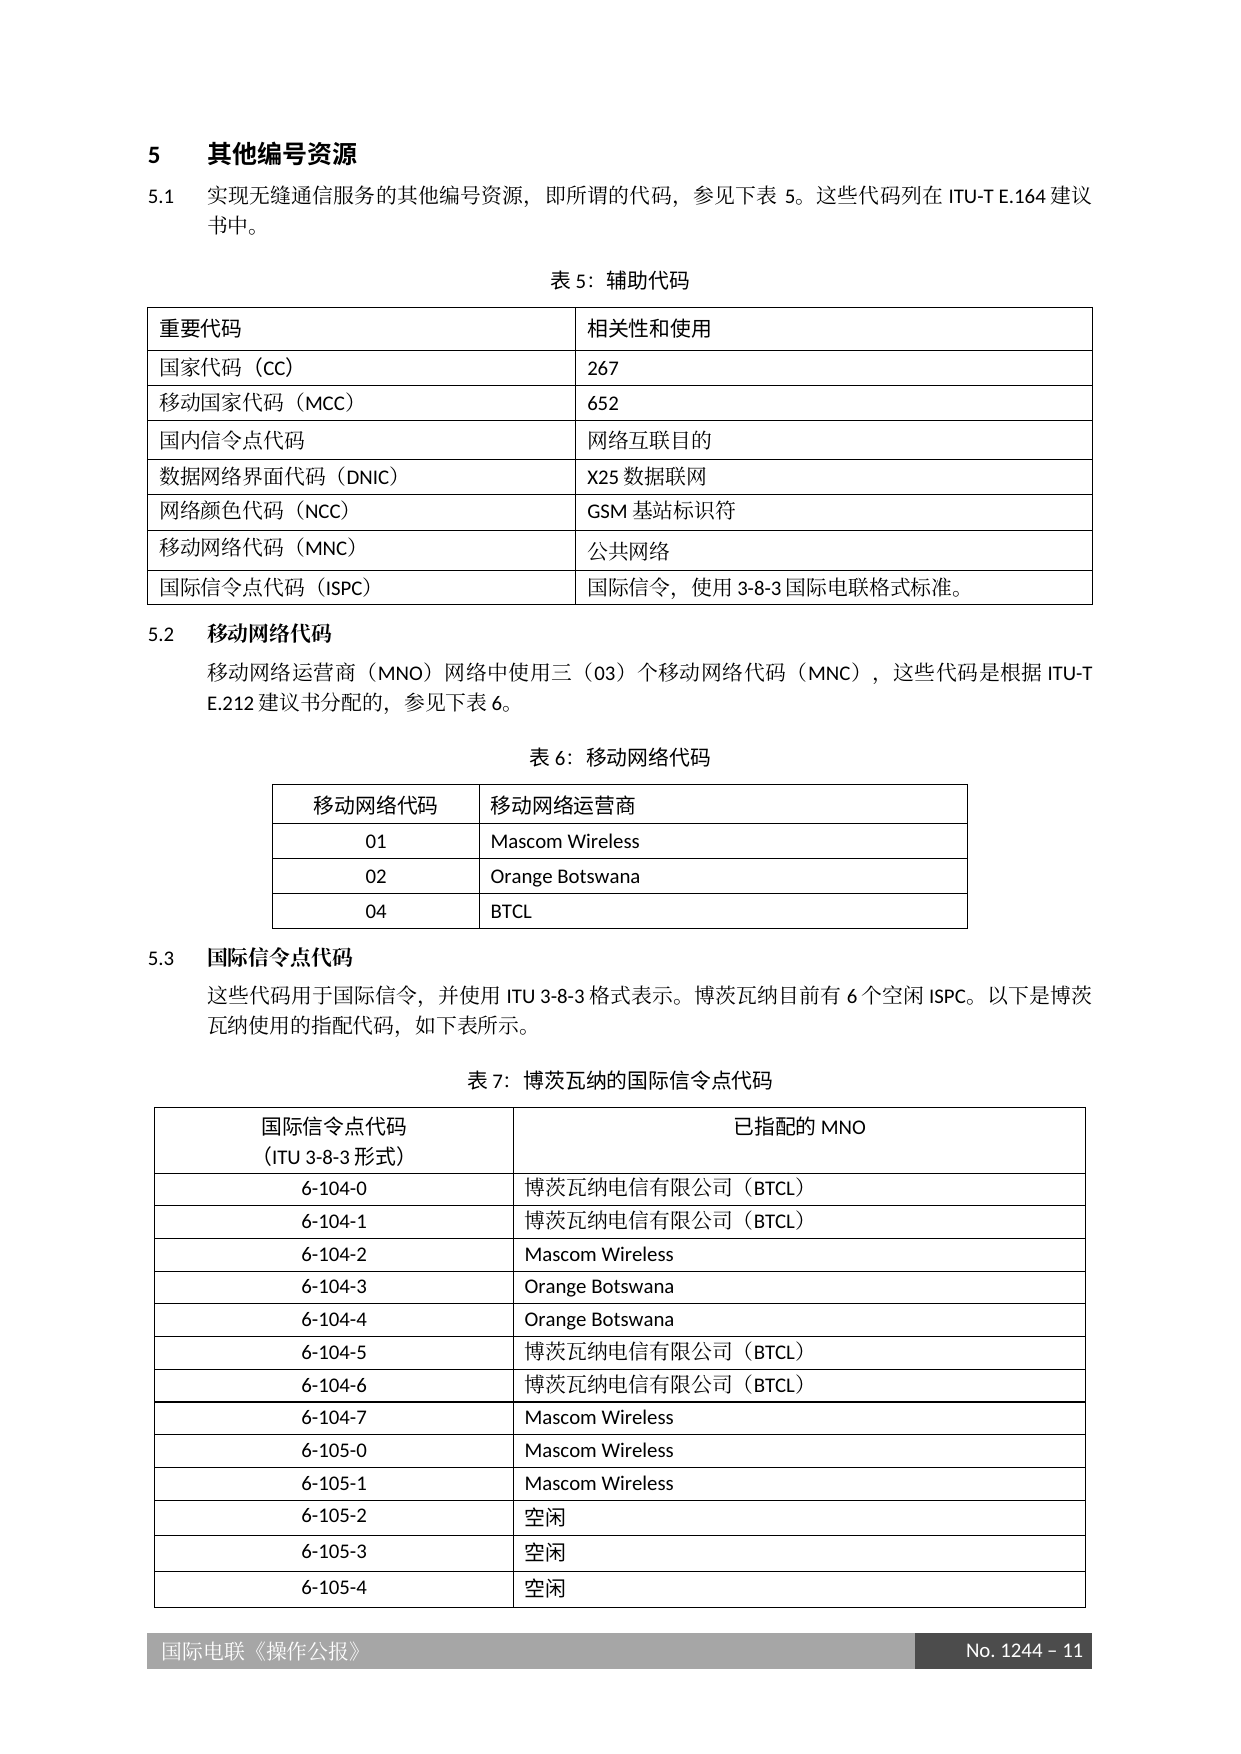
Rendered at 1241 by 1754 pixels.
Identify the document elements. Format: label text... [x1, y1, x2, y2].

table_cell GSM基站标识符 [576, 495, 1092, 530]
text 移动网络运营商（MNO）网络中使用三（03）个移动网络代码（MNC），这些代码是根据ITU-T E.212建议书分配的，参见下表6。 [207, 656, 1092, 716]
table_header 已指配的MNO [514, 1108, 1085, 1172]
table_cell 博茨瓦纳电信有限公司（BTCL） [514, 1174, 1085, 1205]
table_cell 移动国家代码（MCC） [148, 386, 575, 419]
table_cell 数据网络界面代码（DNIC） [148, 460, 575, 493]
text 这些代码用于国际信令，并使用ITU 3-8-3格式表示。博茨瓦纳目前有6个空闲ISPC。以下是博茨瓦纳使用的指配代码，如下表所示。 [207, 979, 1092, 1039]
title 表6：移动网络代码 [148, 741, 1092, 771]
table_cell 6-105-1 [155, 1468, 513, 1499]
table_cell Mascom Wireless [514, 1239, 1085, 1271]
table_cell 6-105-0 [155, 1435, 513, 1467]
table_cell 652 [576, 386, 1092, 419]
table_cell 6-105-4 [155, 1572, 513, 1607]
text 5.3 国际信令点代码 [148, 941, 1092, 971]
table_cell 博茨瓦纳电信有限公司（BTCL） [514, 1370, 1085, 1401]
table_cell 6-104-0 [155, 1174, 513, 1205]
table_cell 04 [273, 894, 479, 928]
table_cell 01 [273, 824, 479, 858]
table_header 重要代码 [148, 308, 575, 350]
table_cell 6-105-3 [155, 1536, 513, 1571]
table_cell 网络互联目的 [576, 421, 1092, 459]
table_cell 空闲 [514, 1572, 1085, 1607]
table_cell Orange Botswana [480, 859, 967, 893]
table_header 相关性和使用 [576, 308, 1092, 350]
table_cell 6-104-5 [155, 1337, 513, 1369]
table_cell 空闲 [514, 1501, 1085, 1535]
table_cell 6-104-4 [155, 1304, 513, 1336]
table_cell 国内信令点代码 [148, 421, 575, 459]
table_cell 6-105-2 [155, 1501, 513, 1535]
table_cell 6-104-6 [155, 1370, 513, 1401]
table_cell Orange Botswana [514, 1304, 1085, 1336]
table_cell Mascom Wireless [514, 1435, 1085, 1467]
table_cell BTCL [480, 894, 967, 928]
table_cell Mascom Wireless [480, 824, 967, 858]
table_cell 6-104-2 [155, 1239, 513, 1271]
table_cell 6-104-1 [155, 1206, 513, 1238]
table_cell 国际信令点代码（ISPC） [148, 571, 575, 604]
table_cell Mascom Wireless [514, 1403, 1085, 1434]
title 表5：辅助代码 [148, 264, 1092, 294]
table_cell 移动网络代码（MNC） [148, 531, 575, 569]
title 表7：博茨瓦纳的国际信令点代码 [148, 1064, 1092, 1094]
table_cell Orange Botswana [514, 1272, 1085, 1303]
table_cell 国家代码（CC） [148, 351, 575, 385]
table_header 移动网络代码 [273, 785, 479, 823]
table_cell 空闲 [514, 1536, 1085, 1571]
table_cell 国际信令，使用3-8-3国际电联格式标准。 [576, 571, 1092, 604]
text 5.1 实现无缝通信服务的其他编号资源，即所谓的代码，参见下表5。这些代码列在ITU-T E.164建议书中。 [148, 179, 1092, 239]
table_header 国际信令点代码 （ITU 3-8-3 形式） [155, 1108, 513, 1172]
table_cell 博茨瓦纳电信有限公司（BTCL） [514, 1337, 1085, 1369]
table_header 移动网络运营商 [480, 785, 967, 823]
table_cell 02 [273, 859, 479, 893]
text 5.2 移动网络代码 [148, 618, 1092, 648]
subtitle 5 其他编号资源 [148, 135, 1092, 171]
table_cell 公共网络 [576, 531, 1092, 569]
table_cell 网络颜色代码（NCC） [148, 495, 575, 530]
table_cell 267 [576, 351, 1092, 385]
table_cell X25数据联网 [576, 460, 1092, 493]
table_cell 6-104-3 [155, 1272, 513, 1303]
table_cell 6-104-7 [155, 1403, 513, 1434]
table_cell 博茨瓦纳电信有限公司（BTCL） [514, 1206, 1085, 1238]
table_cell Mascom Wireless [514, 1468, 1085, 1499]
